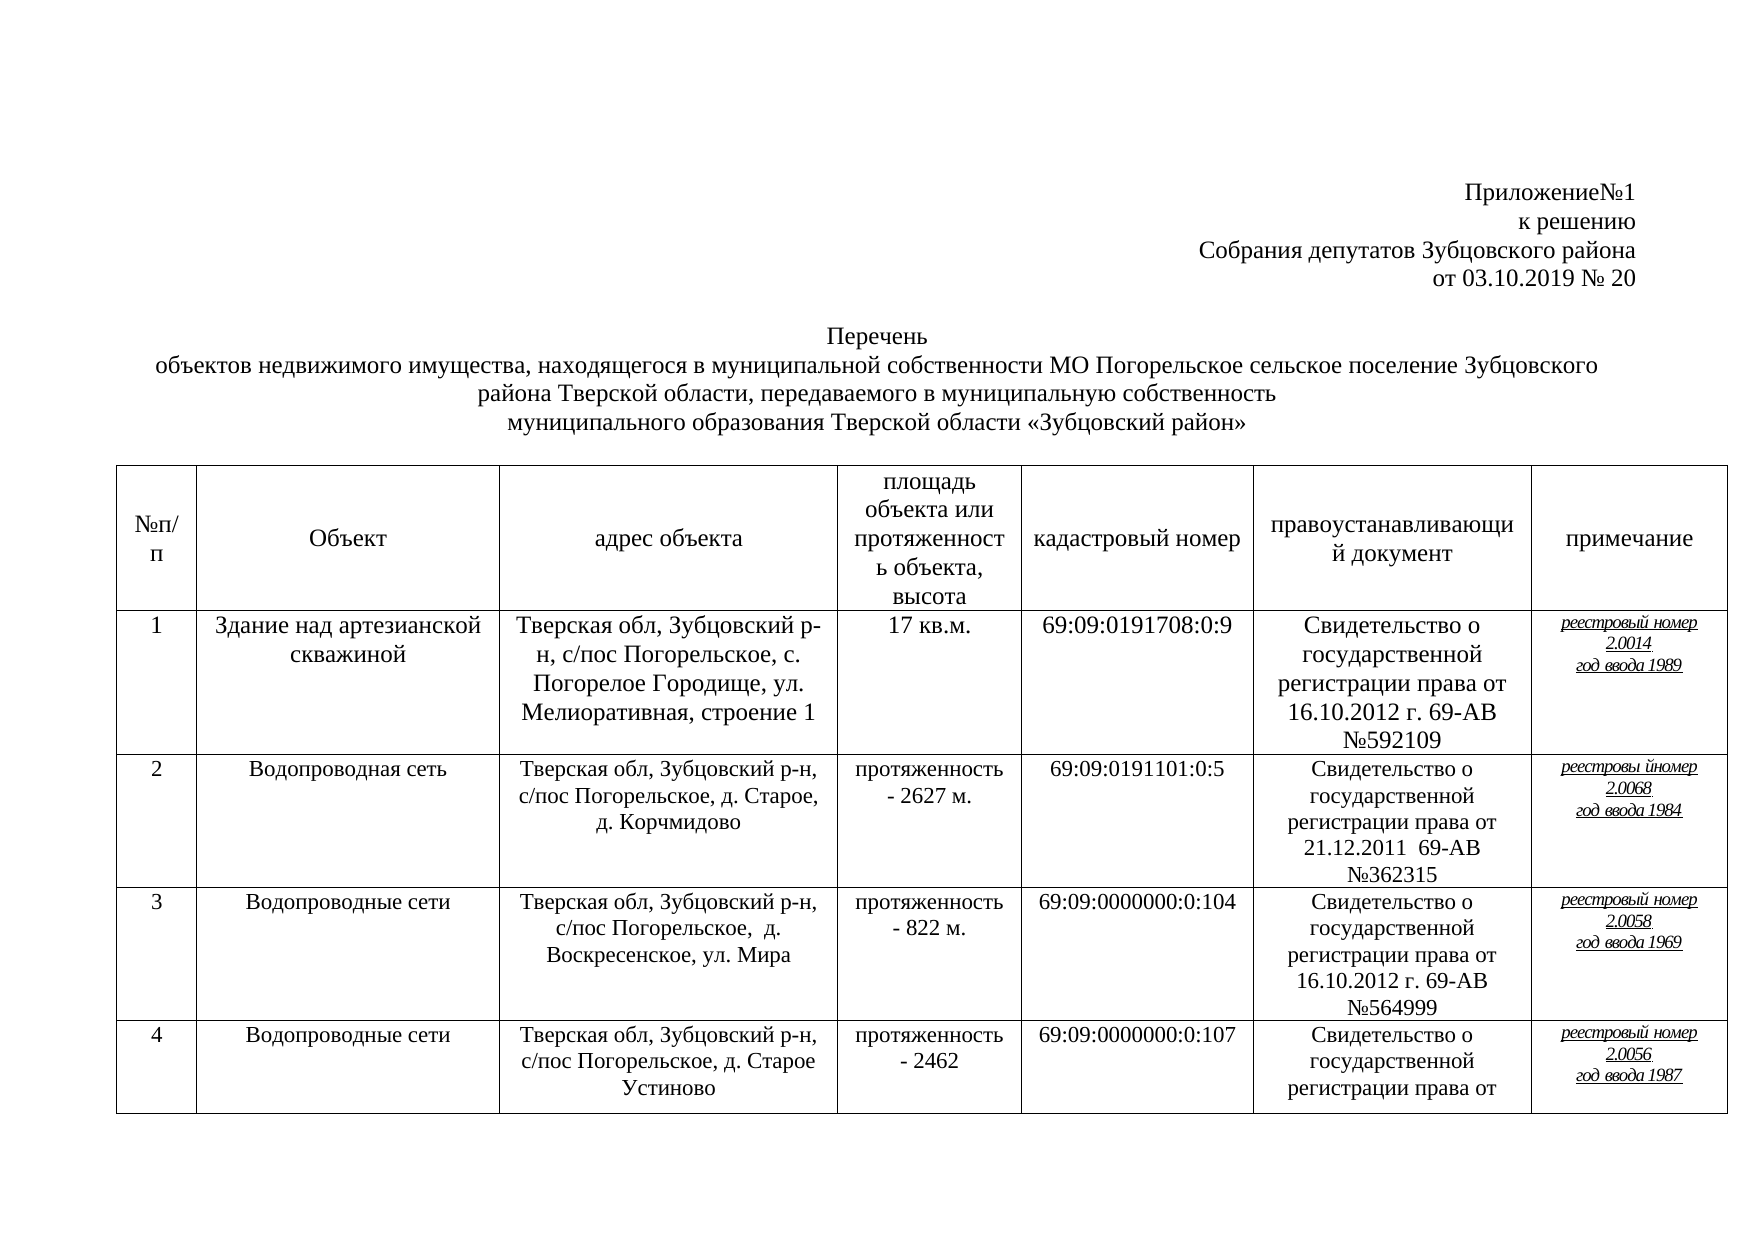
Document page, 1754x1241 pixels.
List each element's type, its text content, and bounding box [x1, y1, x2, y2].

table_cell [1532, 1021, 1727, 1113]
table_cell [500, 1021, 837, 1113]
table_header адрес объекта [500, 466, 837, 609]
table_header №п/п [117, 466, 196, 609]
table_cell Здание над артезианской скважиной [197, 611, 499, 754]
table_cell Свидетельство о государственной регистрации права от 16.10.2012 г. 69-АВ №564999 [1254, 888, 1531, 1020]
table_cell 69:09:0000000:0:104 [1022, 888, 1253, 1020]
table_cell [838, 1021, 1021, 1113]
table_header примечание [1532, 466, 1727, 609]
table_cell 2 [117, 755, 196, 887]
table_cell протяженность - 2627 м. [838, 755, 1021, 887]
table_header кадастровый номер [1022, 466, 1253, 609]
table_cell 69:09:0000000:0:107 [1022, 1021, 1253, 1113]
text объектов недвижимого имущества, находящегося в муниципальной собственности МО Погорельское сельское поселение Зубцовского района Тверской области, передаваемого в муниципальную собственность [118, 350, 1636, 407]
table_cell 69:09:0191101:0:5 [1022, 755, 1253, 887]
table_cell Водопроводные сети [197, 888, 499, 1020]
table_cell Водопроводная сеть [197, 755, 499, 887]
table_cell реестровый номер 2.0014 год ввода 1989 [1532, 611, 1727, 754]
table_cell протяженность - 822 м. [838, 888, 1021, 1020]
table_cell 1 [117, 611, 196, 754]
table_header площадь объекта или протяженность объекта, высота [838, 466, 1021, 609]
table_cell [1254, 1021, 1531, 1113]
text Собрания депутатов Зубцовского района [118, 235, 1636, 263]
table_cell реестровый номер 2.0058 год ввода 1969 [1532, 888, 1727, 1020]
table_cell Свидетельство о государственной регистрации права от 16.10.2012 г. 69-АВ №592109 [1254, 611, 1531, 754]
table_cell Тверская обл, Зубцовский р-н, с/пос Погорельское, д. Старое, д. Корчмидово [500, 755, 837, 887]
table_header Объект [197, 466, 499, 609]
table_cell 4 [117, 1021, 196, 1113]
table_cell Водопроводные сети [197, 1021, 499, 1113]
text муниципального образования Тверской области «Зубцовский район» [118, 407, 1636, 436]
table_cell 69:09:0191708:0:9 [1022, 611, 1253, 754]
text от 03.10.2019 № 20 [118, 263, 1636, 292]
table_cell Свидетельство о государственной регистрации права от 21.12.2011 69-АВ №362315 [1254, 755, 1531, 887]
text Приложение№1 [118, 177, 1636, 206]
table_cell Тверская обл, Зубцовский р-н, с/пос Погорельское, с. Погорелое Городище, ул. Мелиоративная, строение 1 [500, 611, 837, 754]
table_cell 3 [117, 888, 196, 1020]
table_header правоустанавливающий документ [1254, 466, 1531, 609]
table_cell Тверская обл, Зубцовский р-н, с/пос Погорельское, д. Воскресенское, ул. Мира [500, 888, 837, 1020]
text к решению [118, 206, 1636, 235]
text Перечень [118, 321, 1636, 350]
table_cell реестровы йномер 2.0068 год ввода 1984 [1532, 755, 1727, 887]
table_cell 17 кв.м. [838, 611, 1021, 754]
